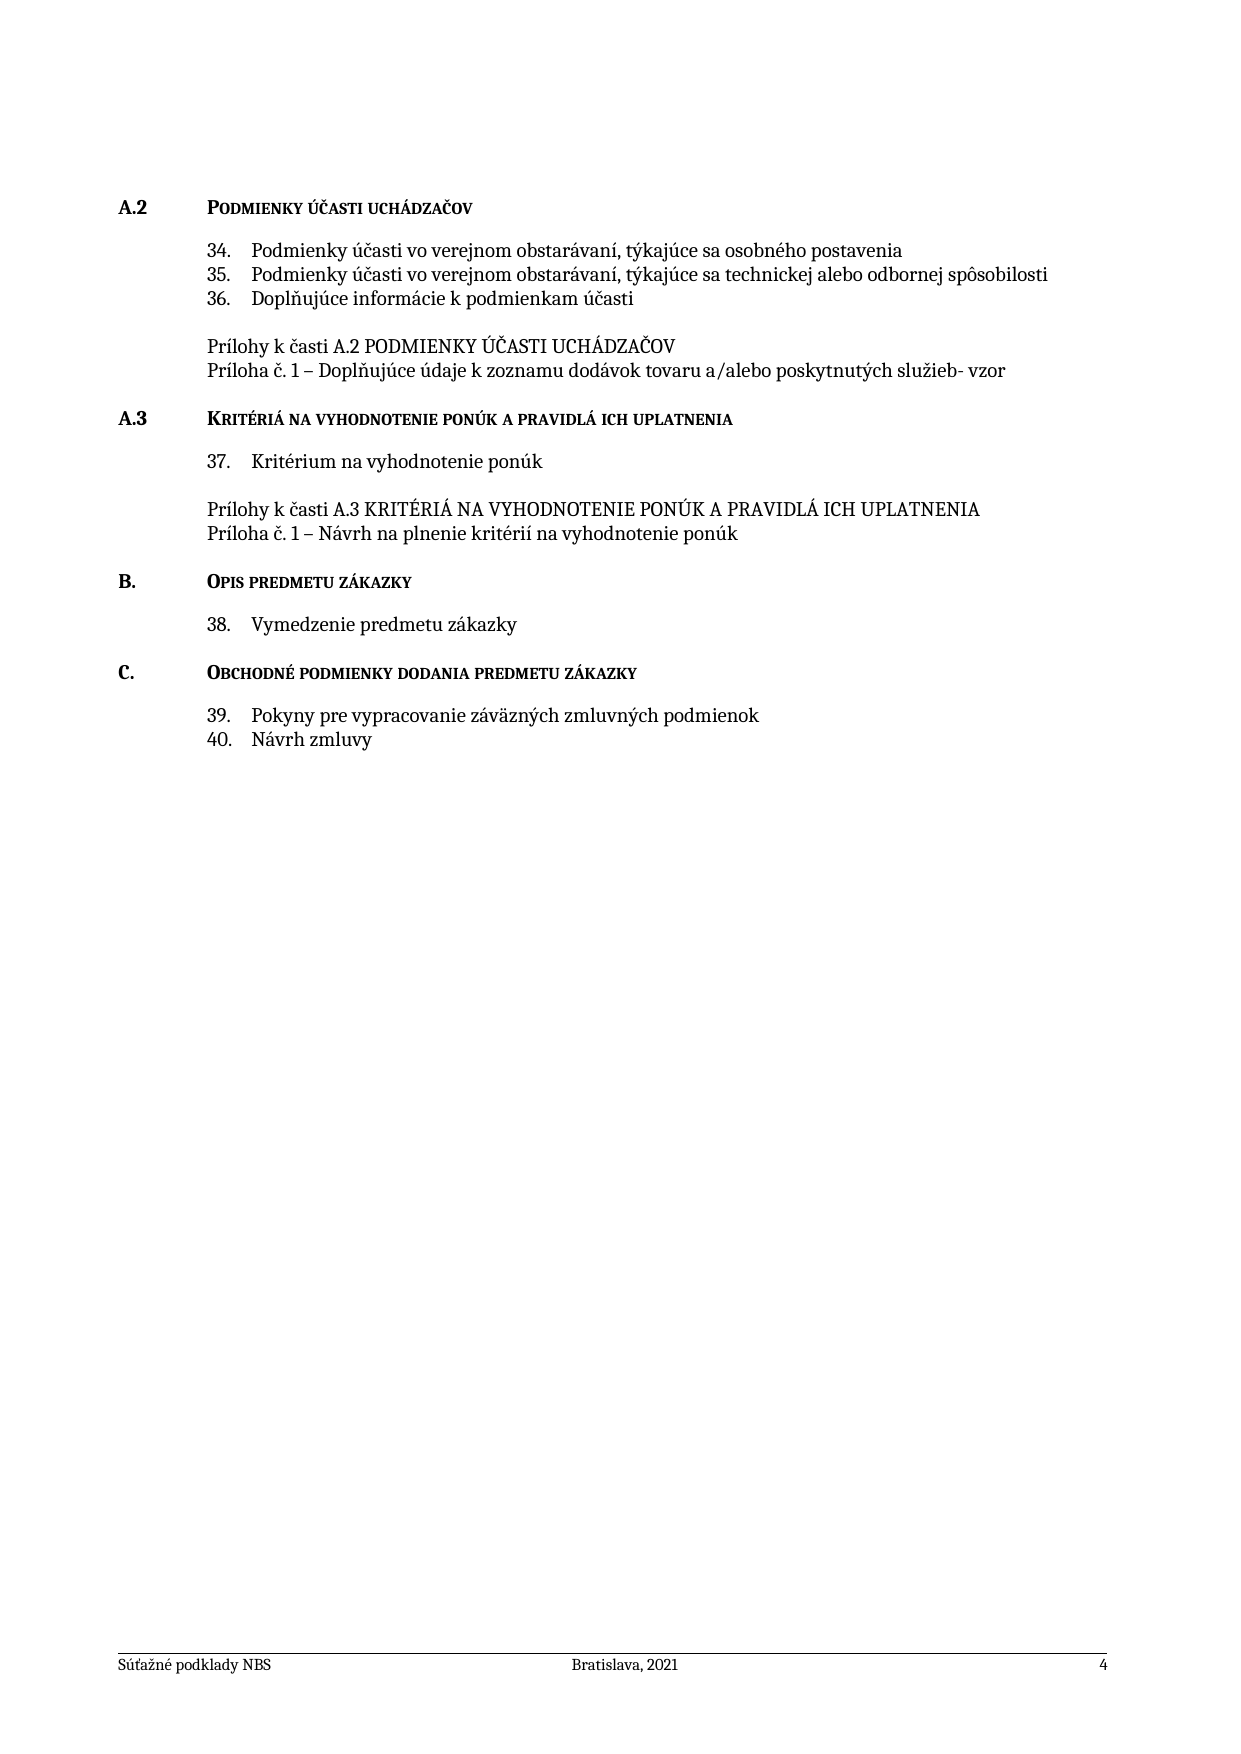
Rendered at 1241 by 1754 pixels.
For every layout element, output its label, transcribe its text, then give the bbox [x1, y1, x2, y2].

subtitle Návrh zmluvy [207, 727, 1122, 751]
text Prílohy k časti A.3 KRITÉRIÁ NA VYHODNOTENIE PONÚK A PRAVIDLÁ ICH UPLATNENIA [207, 497, 1122, 521]
text A.2 Podmienky účasti uchádzačov [118, 196, 1122, 219]
subtitle Podmienky účasti vo verejnom obstarávaní, týkajúce sa osobného postavenia [207, 239, 1122, 263]
text Prílohy k časti A.2 PODMIENKY ÚČASTI UCHÁDZAČOV [207, 334, 1122, 358]
text B. Opis predmetu zákazky [118, 569, 1122, 593]
subtitle Vymedzenie predmetu zákazky [207, 612, 1122, 636]
subtitle Kritérium na vyhodnotenie ponúk [207, 449, 1122, 473]
text A.3 Kritériá na vyhodnotenie ponúk a pravidlá ich uplatnenia [118, 406, 1122, 430]
subtitle Pokyny pre vypracovanie záväzných zmluvných podmienok [207, 703, 1122, 727]
text C. Obchodné podmienky dodania predmetu zákazky [118, 660, 1122, 684]
subtitle Podmienky účasti vo verejnom obstarávaní, týkajúce sa technickej alebo odbornej spôsobilosti [207, 263, 1122, 287]
text Príloha č. 1 – Návrh na plnenie kritérií na vyhodnotenie ponúk [207, 521, 1122, 545]
text Príloha č. 1 – Doplňujúce údaje k zoznamu dodávok tovaru a/alebo poskytnutých služieb- vzor [207, 358, 1122, 382]
subtitle Doplňujúce informácie k podmienkam účasti [207, 287, 1122, 311]
